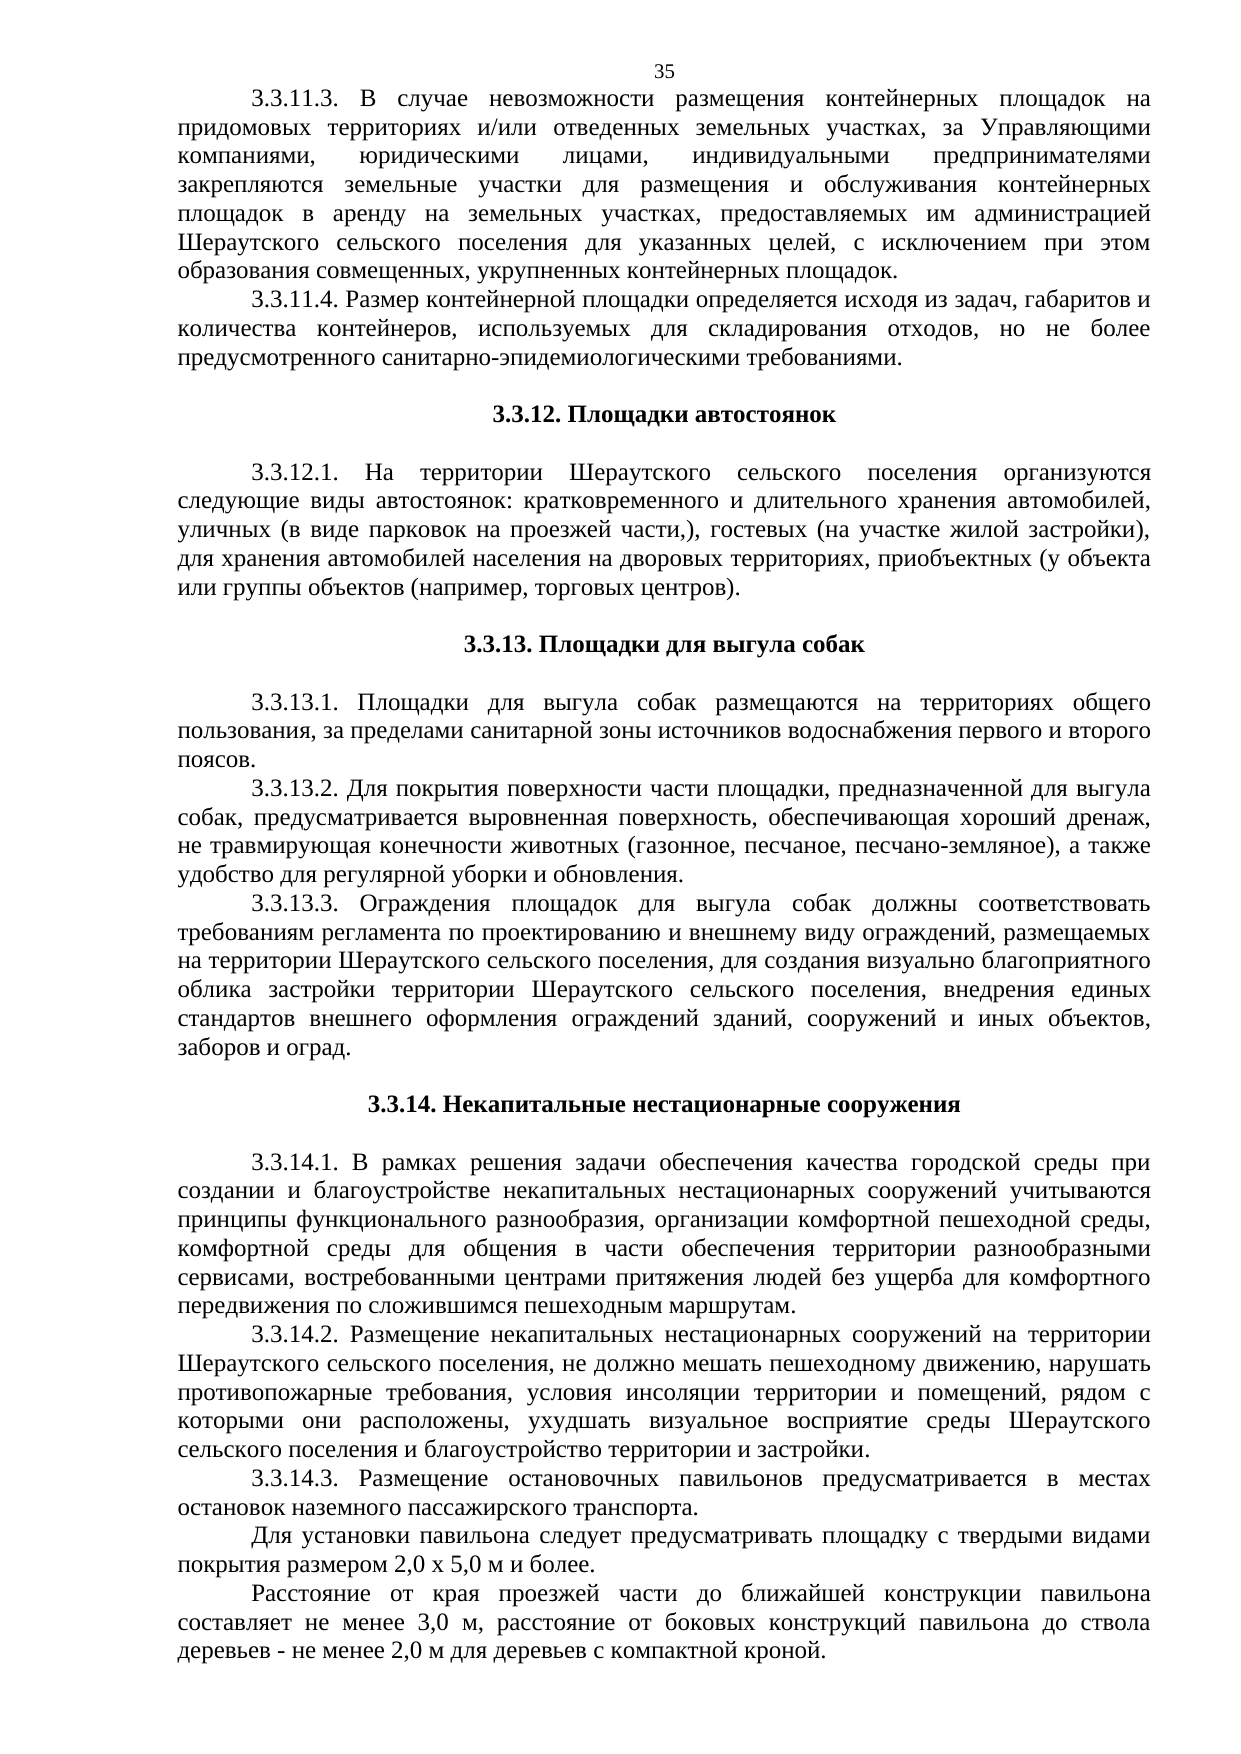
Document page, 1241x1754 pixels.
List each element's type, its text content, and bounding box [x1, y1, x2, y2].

text 3.3.14. Некапитальные нестационарные сооружения [177, 1089, 1152, 1118]
text 3.3.11.3. В случае невозможности размещения контейнерных площадок на придомовых территориях и/или отведенных земельных участках, за Управляющими компаниями, юридическими лицами, индивидуальными предпринимателями закрепляются земельные участки для размещения и обслуживания контейнерных площадок в аренду на земельных участках, предоставляемых им администрацией Шераутского сельского поселения для указанных целей, с исключением при этом образования совмещенных, укрупненных контейнерных площадок. [177, 83, 1152, 284]
text Для установки павильона следует предусматривать площадку с твердыми видами покрытия размером 2,0 x 5,0 м и более. [177, 1521, 1152, 1578]
text 3.3.14.2. Размещение некапитальных нестационарных сооружений на территории Шераутского сельского поселения, не должно мешать пешеходному движению, нарушать противопожарные требования, условия инсоляции территории и помещений, рядом с которыми они расположены, ухудшать визуальное восприятие среды Шераутского сельского поселения и благоустройство территории и застройки. [177, 1319, 1152, 1463]
text 3.3.13.3. Ограждения площадок для выгула собак должны соответствовать требованиям регламента по проектированию и внешнему виду ограждений, размещаемых на территории Шераутского сельского поселения, для создания визуально благоприятного облика застройки территории Шераутского сельского поселения, внедрения единых стандартов внешнего оформления ограждений зданий, сооружений и иных объектов, заборов и оград. [177, 888, 1152, 1061]
text 3.3.11.4. Размер контейнерной площадки определяется исходя из задач, габаритов и количества контейнеров, используемых для складирования отходов, но не более предусмотренного санитарно-эпидемиологическими требованиями. [177, 284, 1152, 371]
text 3.3.14.3. Размещение остановочных павильонов предусматривается в местах остановок наземного пассажирского транспорта. [177, 1463, 1152, 1521]
text 3.3.12. Площадки автостоянок [177, 399, 1152, 428]
text 3.3.12.1. На территории Шераутского сельского поселения организуются следующие виды автостоянок: кратковременного и длительного хранения автомобилей, уличных (в виде парковок на проезжей части,), гостевых (на участке жилой застройки), для хранения автомобилей населения на дворовых территориях, приобъектных (у объекта или группы объектов (например, торговых центров). [177, 457, 1152, 601]
text Расстояние от края проезжей части до ближайшей конструкции павильона составляет не менее 3,0 м, расстояние от боковых конструкций павильона до ствола деревьев - не менее 2,0 м для деревьев с компактной кроной. [177, 1578, 1152, 1664]
text 3.3.14.1. В рамках решения задачи обеспечения качества городской среды при создании и благоустройстве некапитальных нестационарных сооружений учитываются принципы функционального разнообразия, организации комфортной пешеходной среды, комфортной среды для общения в части обеспечения территории разнообразными сервисами, востребованными центрами притяжения людей без ущерба для комфортного передвижения по сложившимся пешеходным маршрутам. [177, 1147, 1152, 1319]
text 3.3.13. Площадки для выгула собак [177, 629, 1152, 658]
text 3.3.13.2. Для покрытия поверхности части площадки, предназначенной для выгула собак, предусматривается выровненная поверхность, обеспечивающая хороший дренаж, не травмирующая конечности животных (газонное, песчаное, песчано-земляное), а также удобство для регулярной уборки и обновления. [177, 773, 1152, 888]
text 3.3.13.1. Площадки для выгула собак размещаются на территориях общего пользования, за пределами санитарной зоны источников водоснабжения первого и второго поясов. [177, 687, 1152, 773]
